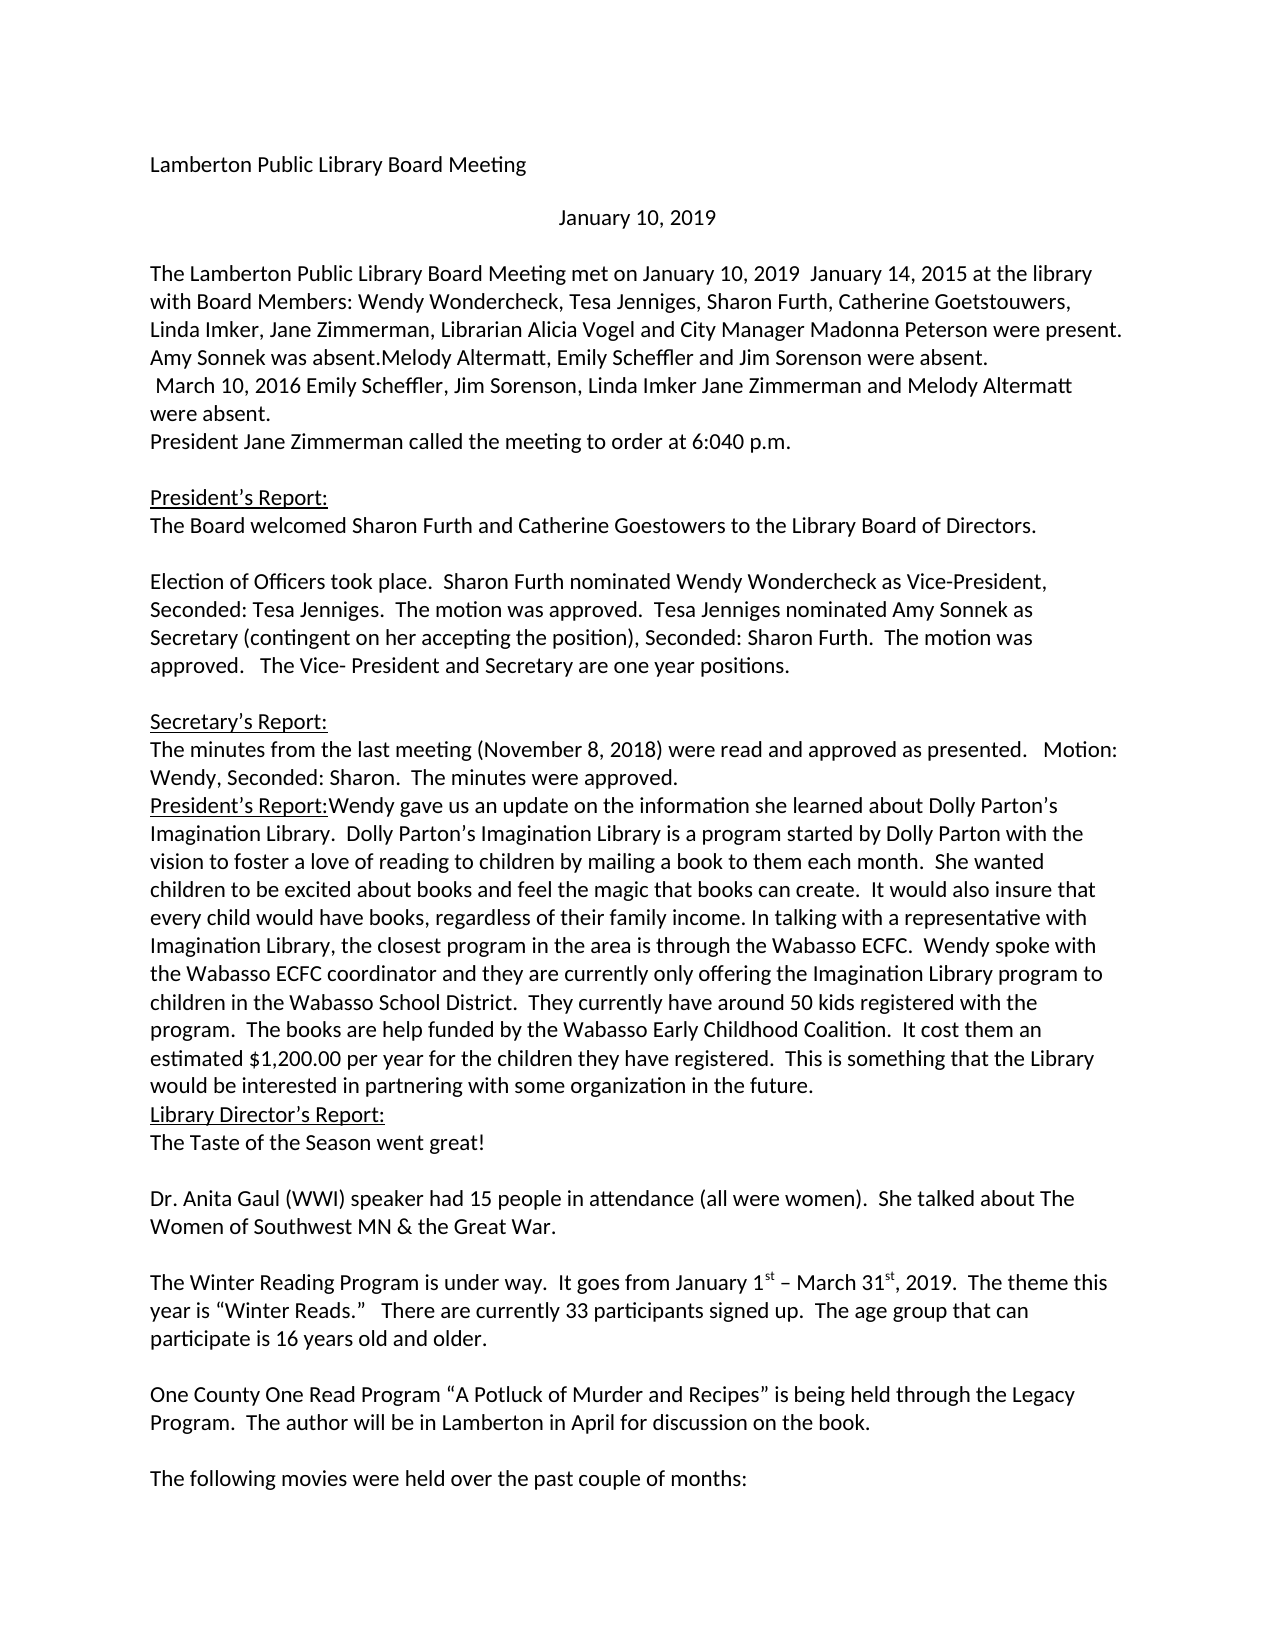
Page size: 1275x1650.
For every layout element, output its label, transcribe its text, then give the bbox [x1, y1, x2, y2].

text Lamberton Public Library Board Meeting [150, 150, 1125, 178]
text Library Director’s Report: [150, 1100, 1125, 1128]
text called the meeting to order [150, 427, 1125, 455]
text The minutes from the lastmeeting (w read and approved as presented. Motion: , Seconded: [150, 735, 1125, 791]
